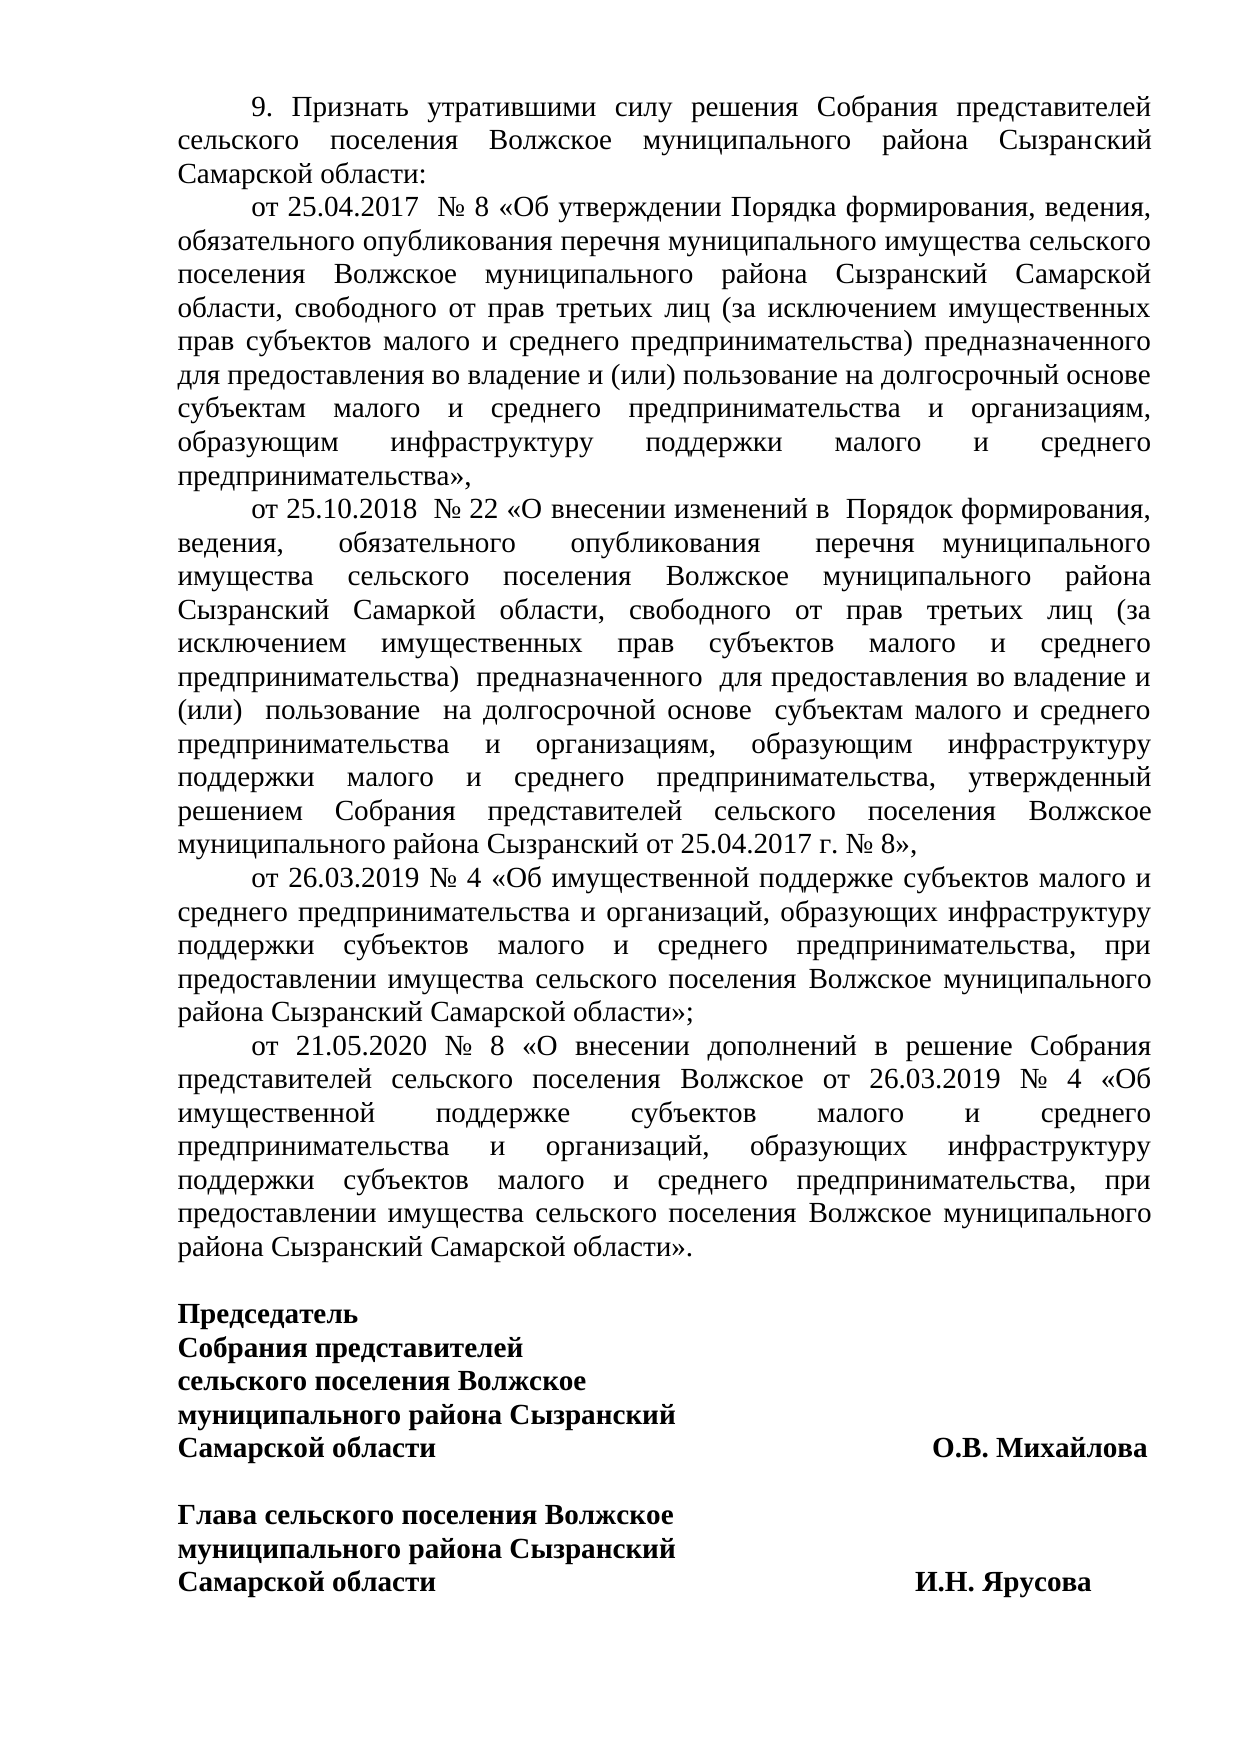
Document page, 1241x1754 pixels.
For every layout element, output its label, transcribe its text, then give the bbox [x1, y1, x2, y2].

text 9. Признать утратившими силу решения Собрания представителей сельского поселения Волжское муниципального района Сызранский Самарской области: [177, 89, 1152, 189]
text от 21.05.2020 № 8 «О внесении дополнений в решение Собрания представителей сельского поселения Волжское от 26.03.2019 № 4 «Об имущественной поддержке субъектов малого и среднего предпринимательства и организаций, образующих инфраструктуру поддержки субъектов малого и среднего предпринимательства, при предоставлении имущества сельского поселения Волжское муниципального района Сызранский Самарской области». [177, 1028, 1152, 1263]
text сельского поселения Волжское [177, 1363, 1152, 1397]
text Самарской области И.Н. Ярусова [177, 1564, 1152, 1598]
text Глава сельского поселения Волжское [177, 1497, 1152, 1531]
text Собрания представителей [177, 1330, 1152, 1363]
text Самарской области О.В. Михайлова [177, 1430, 1152, 1464]
text от 25.10.2018 № 22 «О внесении изменений в Порядок формирования, ведения, обязательного опубликования перечня муниципального имущества сельского поселения Волжское муниципального района Сызранский Самаркой области, свободного от прав третьих лиц (за исключением имущественных прав субъектов малого и среднего предпринимательства) предназначенного для предоставления во владение и (или) пользование на долгосрочной основе субъектам малого и среднего предпринимательства и организациям, образующим инфраструктуру поддержки малого и среднего предпринимательства, утвержденный решением Собрания представителей сельского поселения Волжское муниципального района Сызранский от 25.04.2017 г. № 8», [177, 491, 1152, 860]
text муниципального района Сызранский [177, 1531, 1152, 1564]
text Председатель [177, 1296, 1152, 1330]
text от 25.04.2017 № 8 «Об утверждении Порядка формирования, ведения, обязательного опубликования перечня муниципального имущества сельского поселения Волжское муниципального района Сызранский Самарской области, свободного от прав третьих лиц (за исключением имущественных прав субъектов малого и среднего предпринимательства) предназначенного для предоставления во владение и (или) пользование на долгосрочный основе субъектам малого и среднего предпринимательства и организациям, образующим инфраструктуру поддержки малого и среднего предпринимательства», [177, 189, 1152, 491]
text муниципального района Сызранский [177, 1397, 1152, 1430]
text от 26.03.2019 № 4 «Об имущественной поддержке субъектов малого и среднего предпринимательства и организаций, образующих инфраструктуру поддержки субъектов малого и среднего предпринимательства, при предоставлении имущества сельского поселения Волжское муниципального района Сызранский Самарской области»; [177, 860, 1152, 1028]
